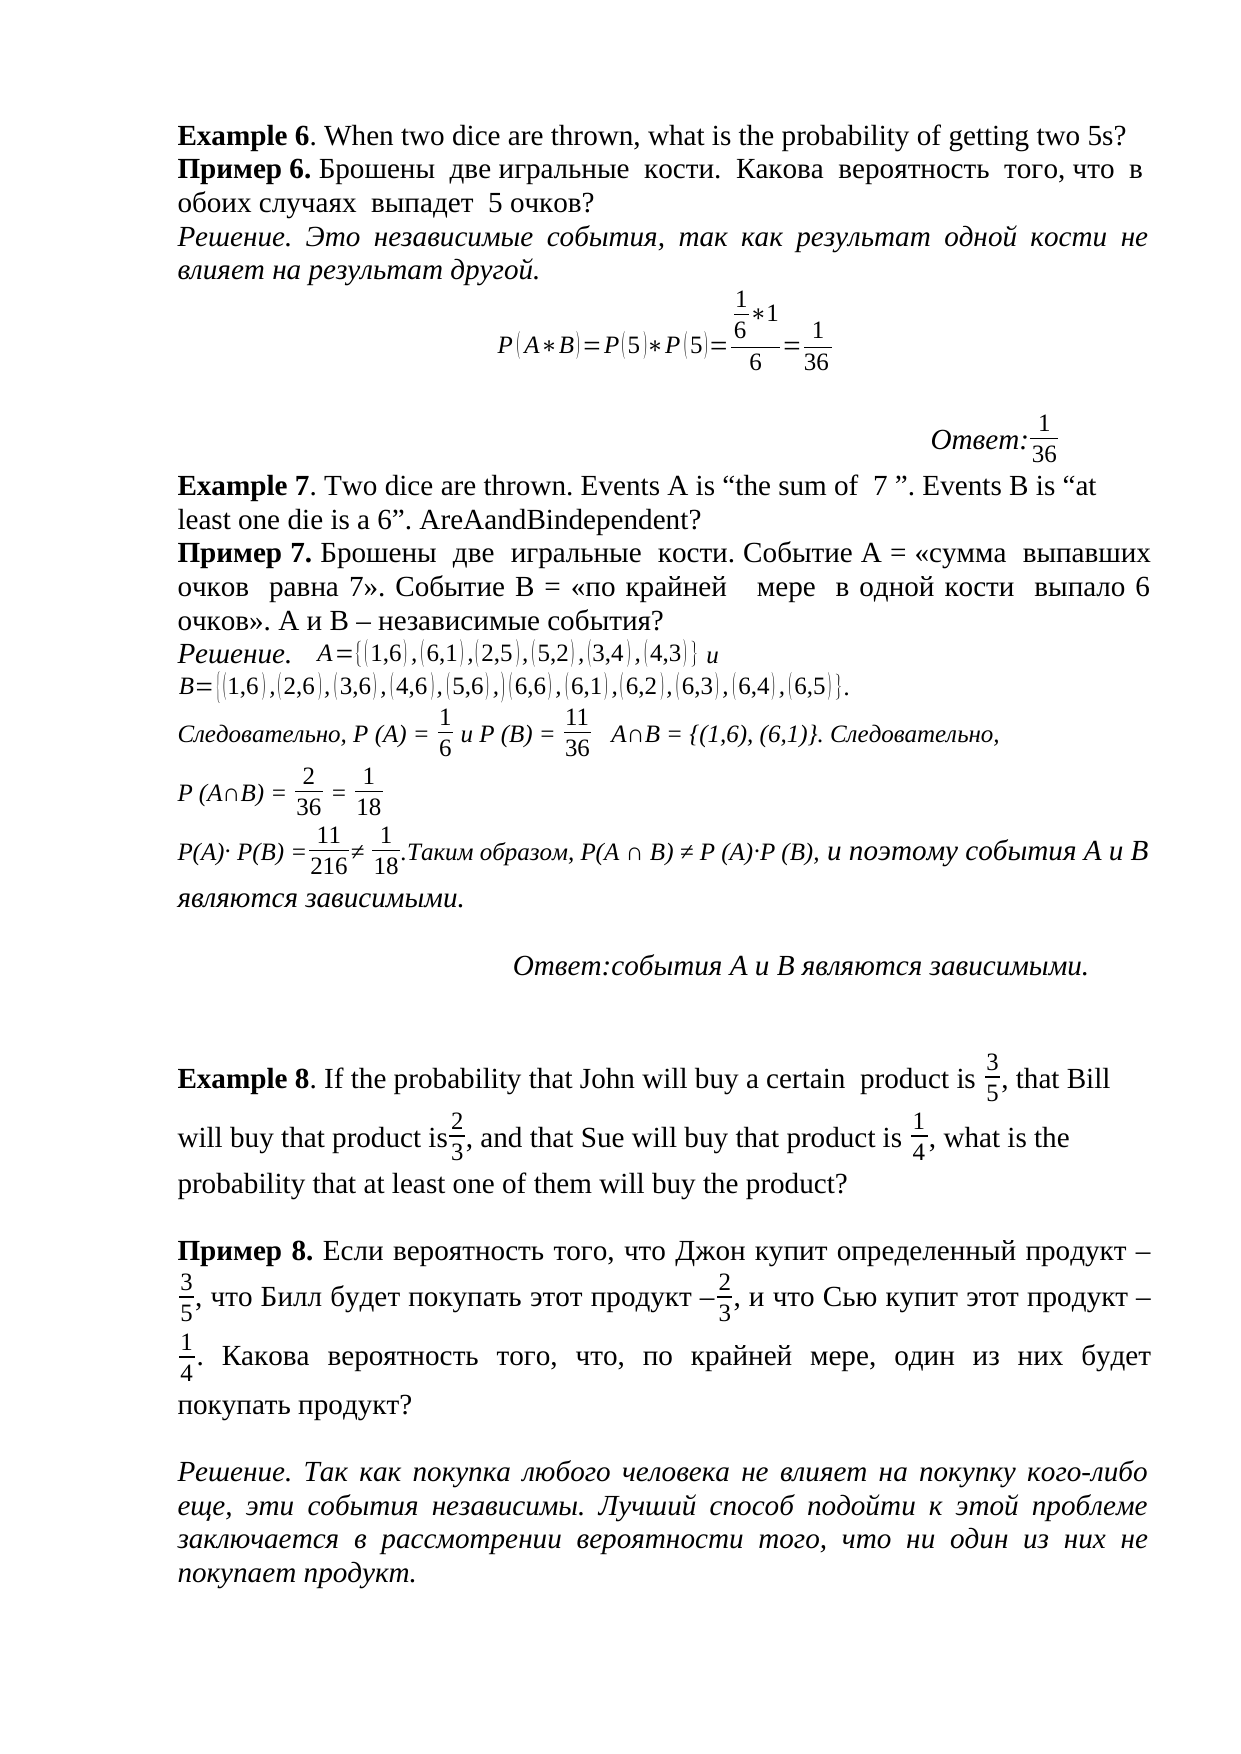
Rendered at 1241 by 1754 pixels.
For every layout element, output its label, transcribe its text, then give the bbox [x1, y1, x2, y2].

text Пример 8. Если вероятность того, что Джон купит определенный продукт – , что Билл будет покупать этот продукт –, и что Сью купит этот продукт –. Какова вероятность того, что, по крайней мере, один из них будет покупать продукт? [177, 1233, 1152, 1421]
text Решение. Это независимые события, так как результат одной кости не влияет на результат другой. [177, 219, 1152, 286]
text . [177, 670, 1152, 704]
text P (A∩B) = = [177, 763, 1152, 822]
text Ответ:события А и В являются зависимыми. [177, 948, 1152, 981]
text Решение. Так как покупка любого человека не влияет на покупку кого-либо еще, эти события независимы. Лучший способ подойти к этой проблеме заключается в рассмотрении вероятности того, что ни один из них не покупает продукт. [177, 1454, 1152, 1588]
text Пример 7. Брошены две игральные кости. Событие А = «сумма выпавших очков равна 7». Событие B = «по крайней мере в одной кости выпало 6 очков». А и B – независимые события? [177, 536, 1152, 636]
text Example 8. If the probability that John will buy a certain product is , that Bill will buy that product is, and that Sue will buy that product is , what is the probability that at least one of them will buy the product? [177, 1048, 1152, 1200]
text Example 6. When two dice are thrown, what is the probability of getting two 5s? [177, 118, 1152, 152]
text Ответ: [177, 409, 1152, 468]
text Р(А) Р(В) =≠ .Таким образом, Р(А ∩ В) ≠ Р (А)Р (В), и поэтому события А и В являются зависимыми. [177, 822, 1152, 914]
text Example 7. Two dice are thrown. Events A is “the sum of 7 ”. Events B is “at least one die is a 6”. AreAandBindependent? [177, 468, 1152, 536]
text Следовательно, Р (А) = и Р (В) = A∩B = {(1,6), (6,1)}. Следовательно, [177, 704, 1152, 763]
text Решение. и [177, 636, 1152, 670]
text Пример 6. Брошены две игральные кости. Какова вероятность того, что в обоих случаях выпадет 5 очков? [177, 152, 1152, 219]
